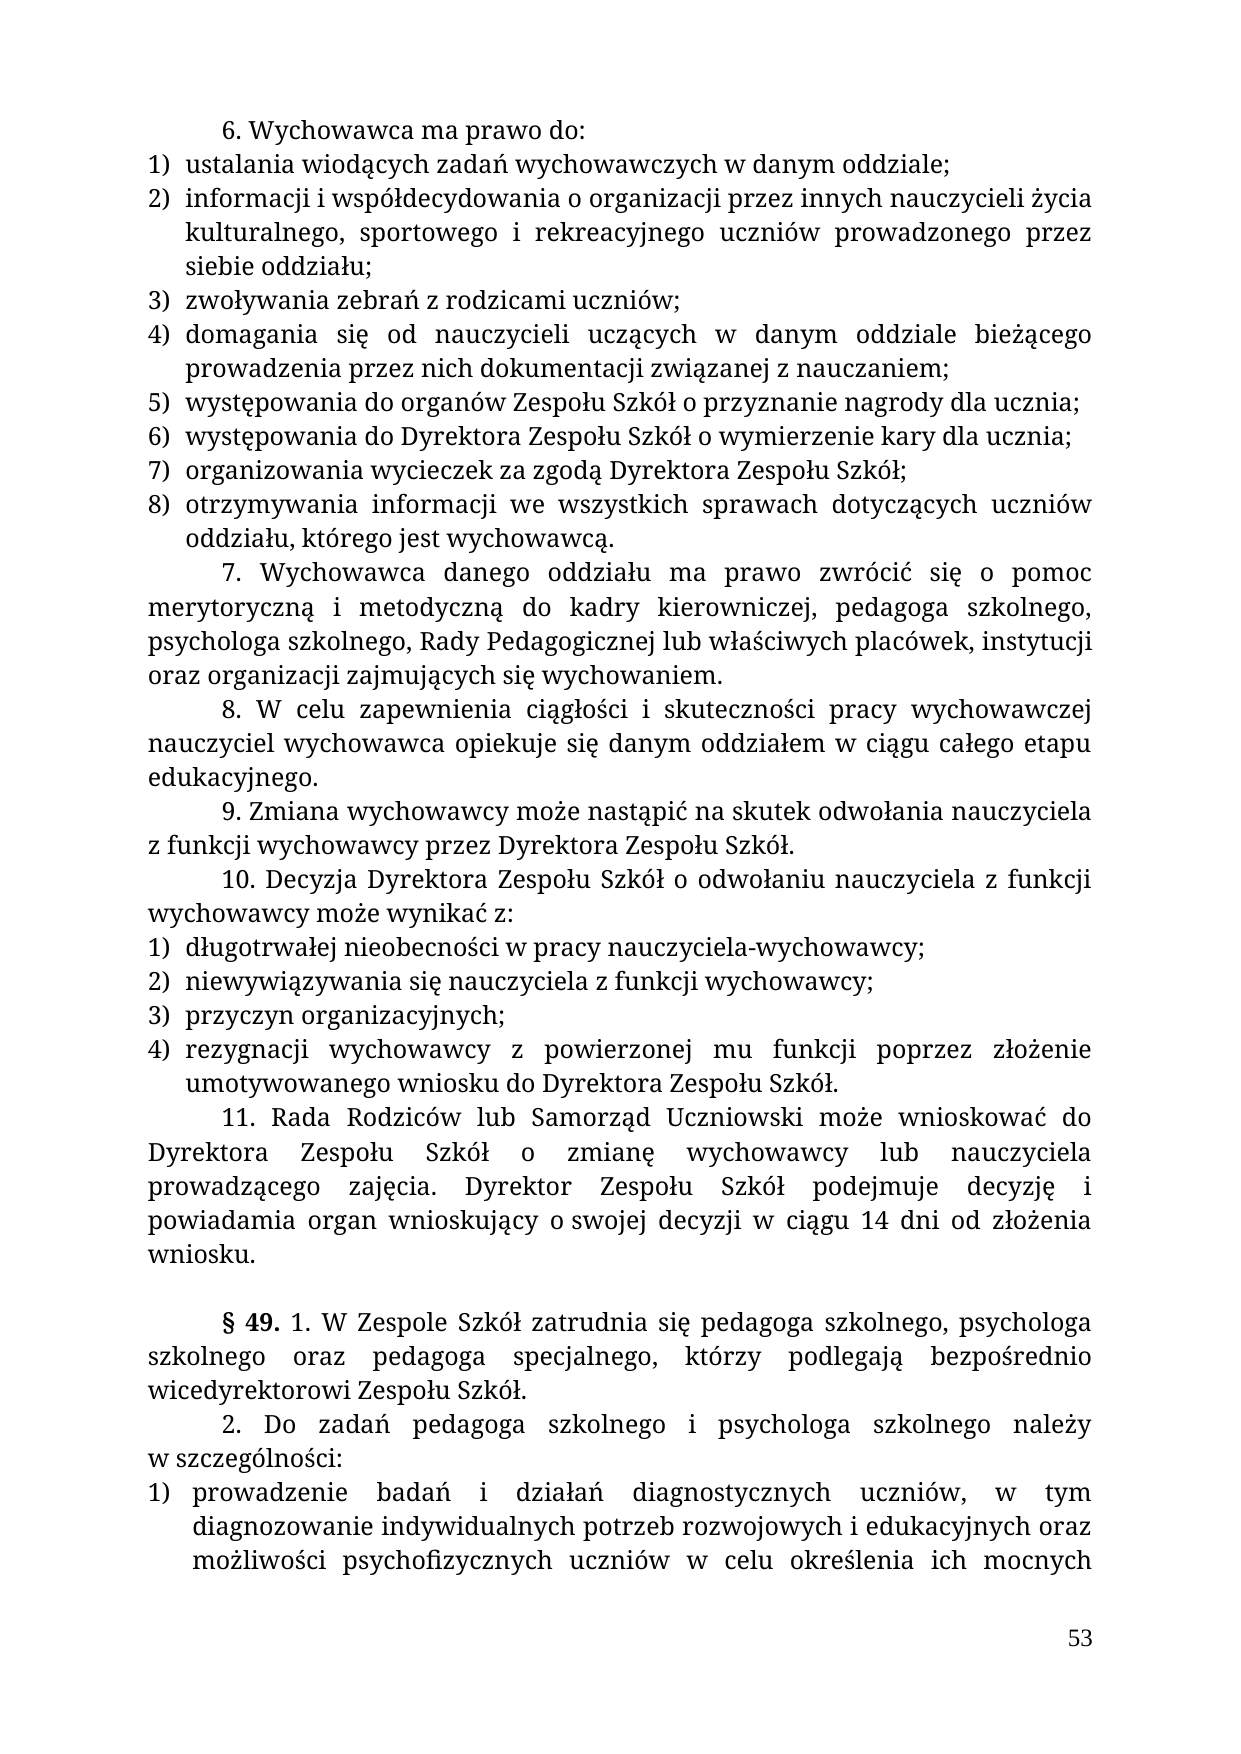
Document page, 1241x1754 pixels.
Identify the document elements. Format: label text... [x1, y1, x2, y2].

list domagania się od nauczycieli uczących w danym oddziale bieżącego prowadzenia przez nich dokumentacji związanej z nauczaniem; [148, 317, 1093, 385]
list rezygnacji wychowawcy z powierzonej mu funkcji poprzez złożenie umotywowanego wniosku do Dyrektora Zespołu Szkół. [148, 1032, 1093, 1100]
list przyczyn organizacyjnych; [148, 998, 1093, 1032]
text 2. Do zadań pedagoga szkolnego i psychologa szkolnego należy w szczególności: [148, 1407, 1093, 1475]
list występowania do Dyrektora Zespołu Szkół o wymierzenie kary dla ucznia; [148, 419, 1093, 453]
list występowania do organów Zespołu Szkół o przyznanie nagrody dla ucznia; [148, 385, 1093, 419]
text 6. Wychowawca ma prawo do: [148, 112, 1093, 146]
text 10. Decyzja Dyrektora Zespołu Szkół o odwołaniu nauczyciela z funkcji wychowawcy może wynikać z: [148, 862, 1093, 930]
text 9. Zmiana wychowawcy może nastąpić na skutek odwołania nauczyciela z funkcji wychowawcy przez Dyrektora Zespołu Szkół. [148, 793, 1093, 862]
text 11. Rada Rodziców lub Samorząd Uczniowski może wnioskować do Dyrektora Zespołu Szkół o zmianę wychowawcy lub nauczyciela prowadzącego zajęcia. Dyrektor Zespołu Szkół podejmuje decyzję i powiadamia organ wnioskujący o swojej decyzji w ciągu 14 dni od złożenia wniosku. [148, 1100, 1093, 1270]
list ustalania wiodących zadań wychowawczych w danym oddziale; [148, 146, 1093, 180]
text § 49. 1. W Zespole Szkół zatrudnia się pedagoga szkolnego, psychologa szkolnego oraz pedagoga specjalnego, którzy podlegają bezpośrednio wicedyrektorowi Zespołu Szkół. [148, 1304, 1093, 1407]
text 7. Wychowawca danego oddziału ma prawo zwrócić się o pomoc merytoryczną i metodyczną do kadry kierowniczej, pedagoga szkolnego, psychologa szkolnego, Rady Pedagogicznej lub właściwych placówek, instytucji oraz organizacji zajmujących się wychowaniem. [148, 555, 1093, 691]
list długotrwałej nieobecności w pracy nauczyciela-wychowawcy; [148, 930, 1093, 964]
list niewywiązywania się nauczyciela z funkcji wychowawcy; [148, 964, 1093, 998]
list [148, 1475, 1093, 1577]
text 8. W celu zapewnienia ciągłości i skuteczności pracy wychowawczej nauczyciel wychowawca opiekuje się danym oddziałem w ciągu całego etapu edukacyjnego. [148, 691, 1093, 793]
list otrzymywania informacji we wszystkich sprawach dotyczących uczniów oddziału, którego jest wychowawcą. [148, 487, 1093, 555]
list zwoływania zebrań z rodzicami uczniów; [148, 283, 1093, 317]
list organizowania wycieczek za zgodą Dyrektora Zespołu Szkół; [148, 453, 1093, 487]
list informacji i współdecydowania o organizacji przez innych nauczycieli życia kulturalnego, sportowego i rekreacyjnego uczniów prowadzonego przez siebie oddziału; [148, 180, 1093, 283]
